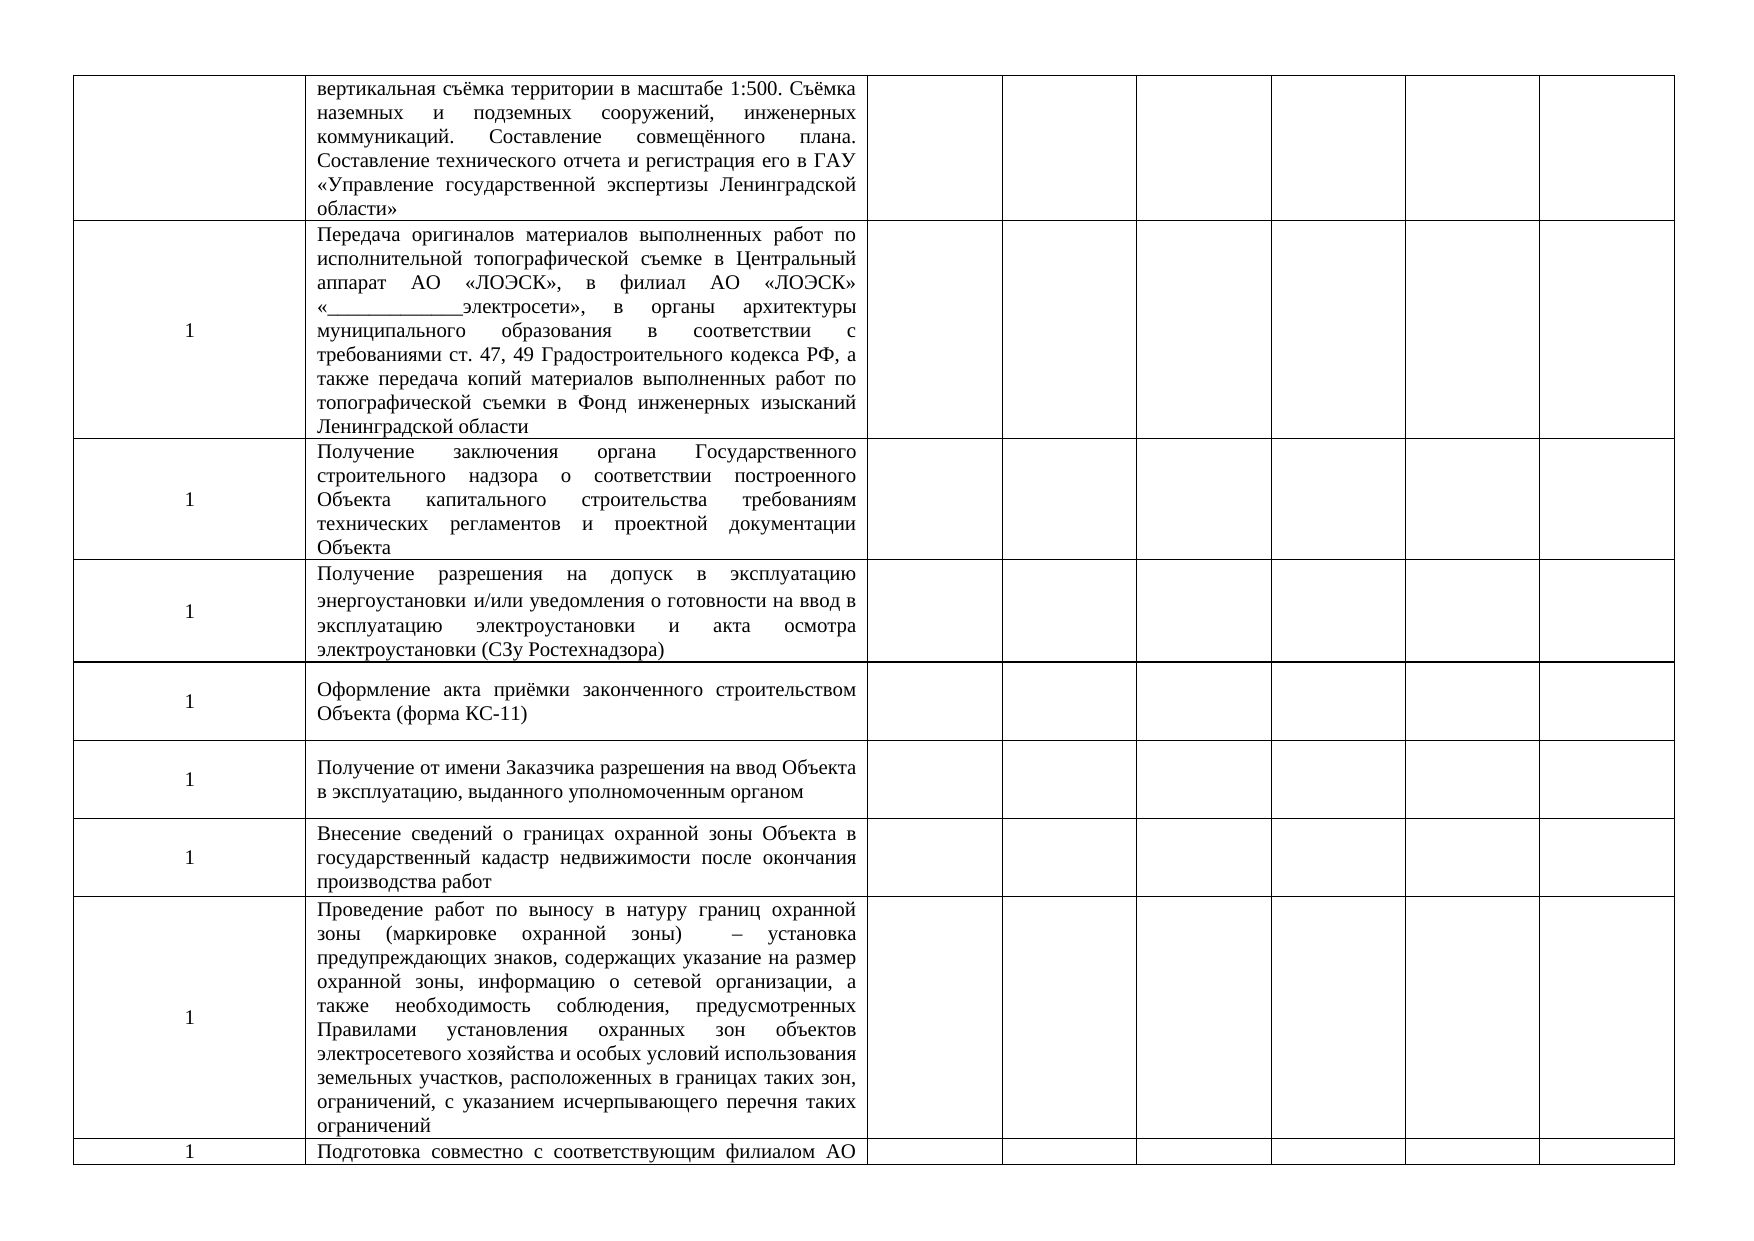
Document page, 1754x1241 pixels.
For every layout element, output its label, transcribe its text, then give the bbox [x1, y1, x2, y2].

table_cell [1272, 897, 1405, 1137]
table_cell [1137, 897, 1271, 1137]
table_cell [1272, 819, 1405, 896]
table_cell [1137, 560, 1271, 661]
table_cell [1137, 819, 1271, 896]
table_cell 1 [74, 221, 305, 438]
table_cell [1003, 439, 1136, 559]
table_cell [1137, 221, 1271, 438]
table_cell [868, 76, 1002, 220]
table_cell [1003, 1139, 1136, 1164]
table_cell Проведение работ по выносу в натуру границ охранной зоны (маркировке охранной зоны) – установка предупреждающих знаков, содержащих указание на размер охранной зоны, информацию о сетевой организации, а также необходимость соблюдения, предусмотренных Правилами установления охранных зон объектов электросетевого хозяйства и особых условий использования земельных участков, расположенных в границах таких зон, ограничений, с указанием исчерпывающего перечня таких ограничений [306, 897, 867, 1137]
table_cell [1540, 439, 1674, 559]
table_cell Получение разрешения на допуск в эксплуатацию энергоустановки и/или уведомления о готовности на ввод в эксплуатацию электроустановки и акта осмотра электроустановки (СЗу Ростехнадзора) [306, 560, 867, 661]
table_cell 1 [74, 1139, 305, 1164]
table_cell [1406, 76, 1539, 220]
table_cell [1003, 76, 1136, 220]
table_cell 1 [74, 819, 305, 896]
table_cell [868, 1139, 1002, 1164]
table_cell [1540, 897, 1674, 1137]
table_cell [868, 897, 1002, 1137]
table_cell 1 [74, 741, 305, 818]
table_cell [1137, 663, 1271, 739]
table_cell [868, 439, 1002, 559]
table_cell [1406, 741, 1539, 818]
table_cell [1540, 1139, 1674, 1164]
table_cell [1406, 1139, 1539, 1164]
table_cell Оформление акта приёмки законченного строительством Объекта (форма КС-11) [306, 663, 867, 739]
table_cell [868, 221, 1002, 438]
table_cell [1540, 663, 1674, 739]
table_cell [868, 663, 1002, 739]
table_cell Внесение сведений о границах охранной зоны Объекта в государственный кадастр недвижимости после окончания производства работ [306, 819, 867, 896]
table_cell 1 [74, 663, 305, 739]
table_cell [1003, 897, 1136, 1137]
table_cell [1137, 1139, 1271, 1164]
table_cell [1406, 819, 1539, 896]
table_cell 1 [74, 76, 305, 220]
table_cell 1 [74, 897, 305, 1137]
table_cell [1540, 819, 1674, 896]
table_cell [1003, 741, 1136, 818]
table_cell Получение от имени Заказчика разрешения на ввод Объекта в эксплуатацию, выданного уполномоченным органом [306, 741, 867, 818]
table_cell [1540, 76, 1674, 220]
table_cell Передача оригиналов материалов выполненных работ по исполнительной топографической съемке в Центральный аппарат АО «ЛОЭСК», в филиал АО «ЛОЭСК» «_____________электросети», в органы архитектуры муниципального образования в соответствии с требованиями ст. 47, 49 Градостроительного кодекса РФ, а также передача копий материалов выполненных работ по топографической съемки в Фонд инженерных изысканий Ленинградской области [306, 221, 867, 438]
table_cell [1003, 560, 1136, 661]
table_cell [1272, 1139, 1405, 1164]
table_cell [1272, 741, 1405, 818]
table_cell [1137, 76, 1271, 220]
table_cell 1 [74, 439, 305, 559]
table_cell 1 [74, 560, 305, 661]
table_cell [1003, 221, 1136, 438]
table_cell [1272, 221, 1405, 438]
table_cell [1137, 439, 1271, 559]
table_cell [868, 560, 1002, 661]
table_cell [1137, 741, 1271, 818]
table_cell Получение заключения органа Государственного строительного надзора о соответствии построенного Объекта капитального строительства требованиям технических регламентов и проектной документации Объекта [306, 439, 867, 559]
table_cell [1406, 560, 1539, 661]
table_cell [1406, 221, 1539, 438]
table_cell [1272, 560, 1405, 661]
table_cell [1272, 76, 1405, 220]
table_cell [1272, 439, 1405, 559]
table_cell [306, 76, 867, 220]
table_cell [1003, 663, 1136, 739]
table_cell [306, 1139, 867, 1164]
table_cell [1540, 560, 1674, 661]
table_cell [1406, 663, 1539, 739]
table_cell [1406, 439, 1539, 559]
table_cell [1272, 663, 1405, 739]
table_cell [868, 819, 1002, 896]
table_cell [1540, 221, 1674, 438]
table_cell [1540, 741, 1674, 818]
table_cell [1003, 819, 1136, 896]
table_cell [1406, 897, 1539, 1137]
table_cell [868, 741, 1002, 818]
